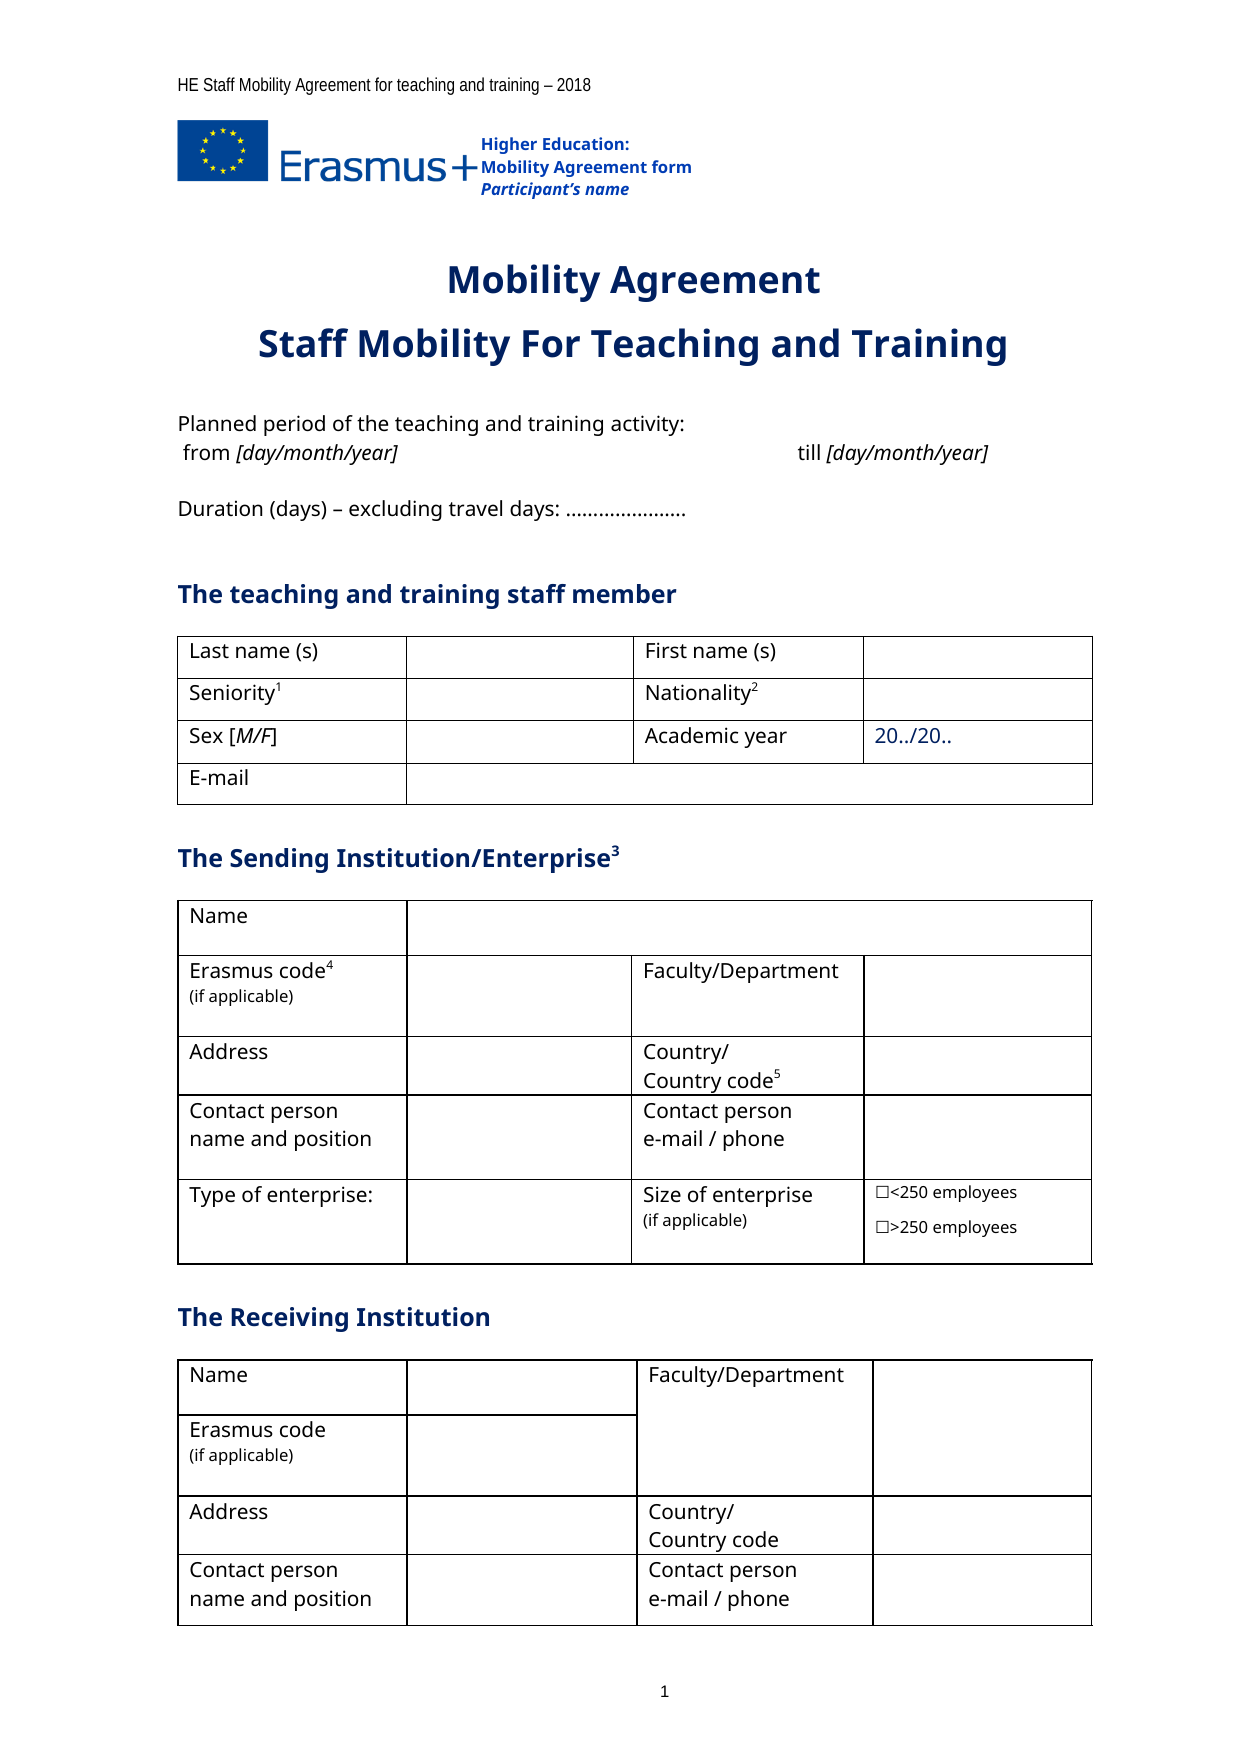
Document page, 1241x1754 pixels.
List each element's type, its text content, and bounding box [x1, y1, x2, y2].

table_cell [407, 721, 633, 762]
table_cell Contact person e-mail / phone [632, 1096, 863, 1179]
table_cell Faculty/Department [632, 956, 863, 1036]
table_header [874, 1361, 1091, 1495]
table_header First name (s) [634, 637, 863, 677]
table_cell [408, 1096, 631, 1179]
text Duration (days) – excluding travel days: …………………. [177, 494, 1092, 523]
table_cell Academic year [634, 721, 863, 762]
text The Receiving Institution [177, 1300, 1196, 1334]
table_cell Sex [M/F] [178, 721, 406, 762]
table_cell Contact person name and position [179, 1096, 406, 1179]
table_cell [407, 679, 633, 720]
table_cell E-mail [178, 764, 406, 804]
table_cell [874, 1497, 1091, 1554]
table_cell Contact person name and position [179, 1555, 406, 1624]
table_cell [865, 1096, 1091, 1179]
table_cell [865, 1037, 1091, 1094]
table_cell [865, 956, 1091, 1036]
table_cell Address [179, 1037, 406, 1094]
table_header [408, 901, 1091, 955]
table_cell [408, 1555, 636, 1624]
table_header [407, 637, 633, 677]
table_cell Seniority [178, 679, 406, 720]
table_header Name [179, 901, 406, 955]
table_cell 20../20.. [864, 721, 1092, 762]
table_cell [874, 1555, 1091, 1624]
table_cell [864, 679, 1092, 720]
text The Sending Institution/Enterprise [177, 841, 1196, 875]
table_cell Size of enterprise (if applicable) [632, 1180, 863, 1263]
table_cell Type of enterprise: [179, 1180, 406, 1263]
text from [day/month/year] till [day/month/year] [177, 438, 1092, 466]
table_header Faculty/Department [638, 1361, 872, 1495]
table_cell [408, 1416, 636, 1495]
table_cell [408, 1037, 631, 1094]
table_header Last name (s) [178, 637, 406, 677]
table_cell [408, 1180, 631, 1263]
table_header [864, 637, 1092, 677]
table_header [408, 1361, 636, 1414]
text Staff Mobility For Teaching and Training [177, 317, 1089, 368]
text Planned period of the teaching and training activity: [177, 409, 1092, 438]
table_cell Contact person e-mail / phone [638, 1555, 872, 1624]
table_cell Address [179, 1497, 406, 1554]
table_cell [408, 1497, 636, 1554]
table_cell ☐<250 employees ☐>250 employees [865, 1180, 1091, 1263]
table_cell [408, 956, 631, 1036]
text Mobility Agreement [177, 254, 1089, 305]
picture [177, 120, 478, 182]
table_header Name [179, 1361, 406, 1414]
table_cell Nationality [634, 679, 863, 720]
text The teaching and training staff member [177, 576, 1196, 611]
table_cell [407, 764, 1092, 804]
